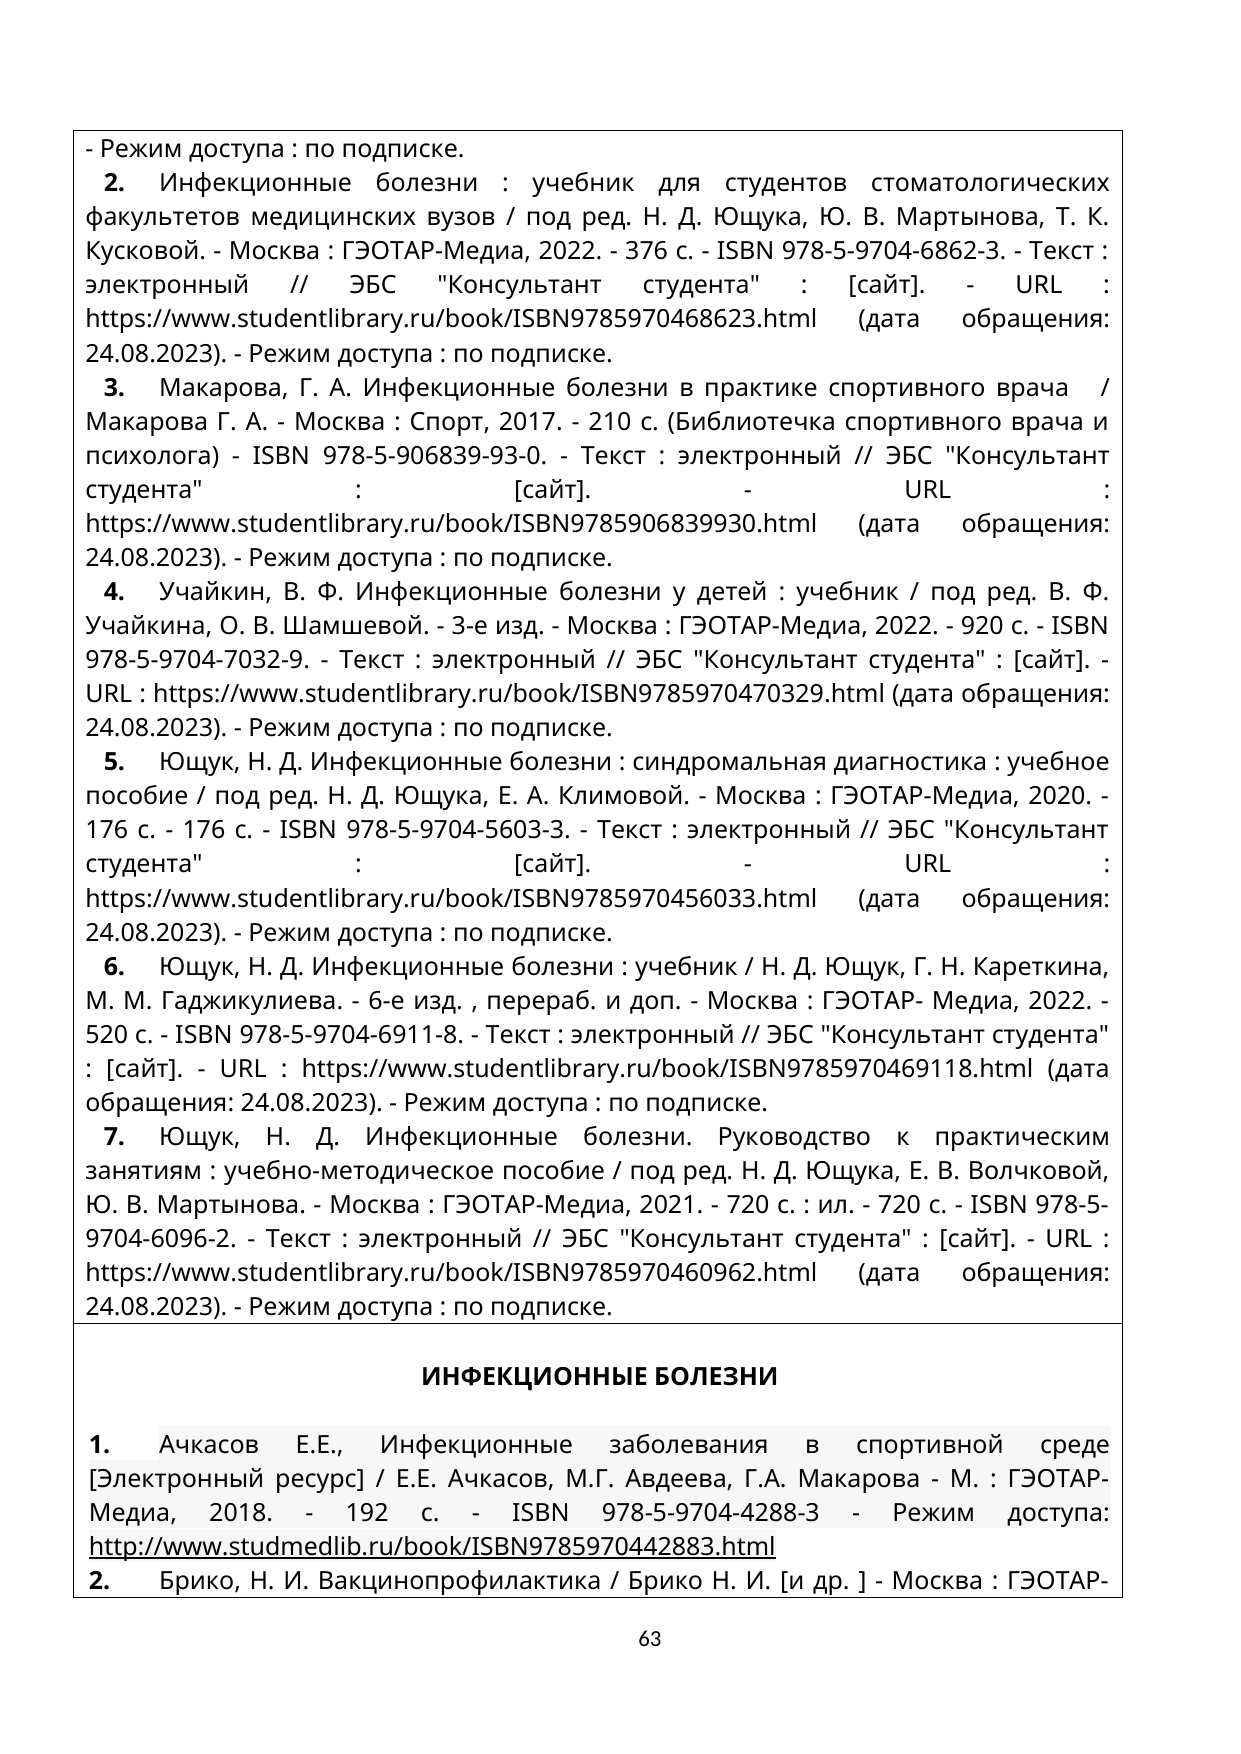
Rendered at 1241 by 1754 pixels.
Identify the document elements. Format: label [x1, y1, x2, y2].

table_cell [74, 131, 1122, 1323]
table_cell [74, 1324, 1122, 1597]
